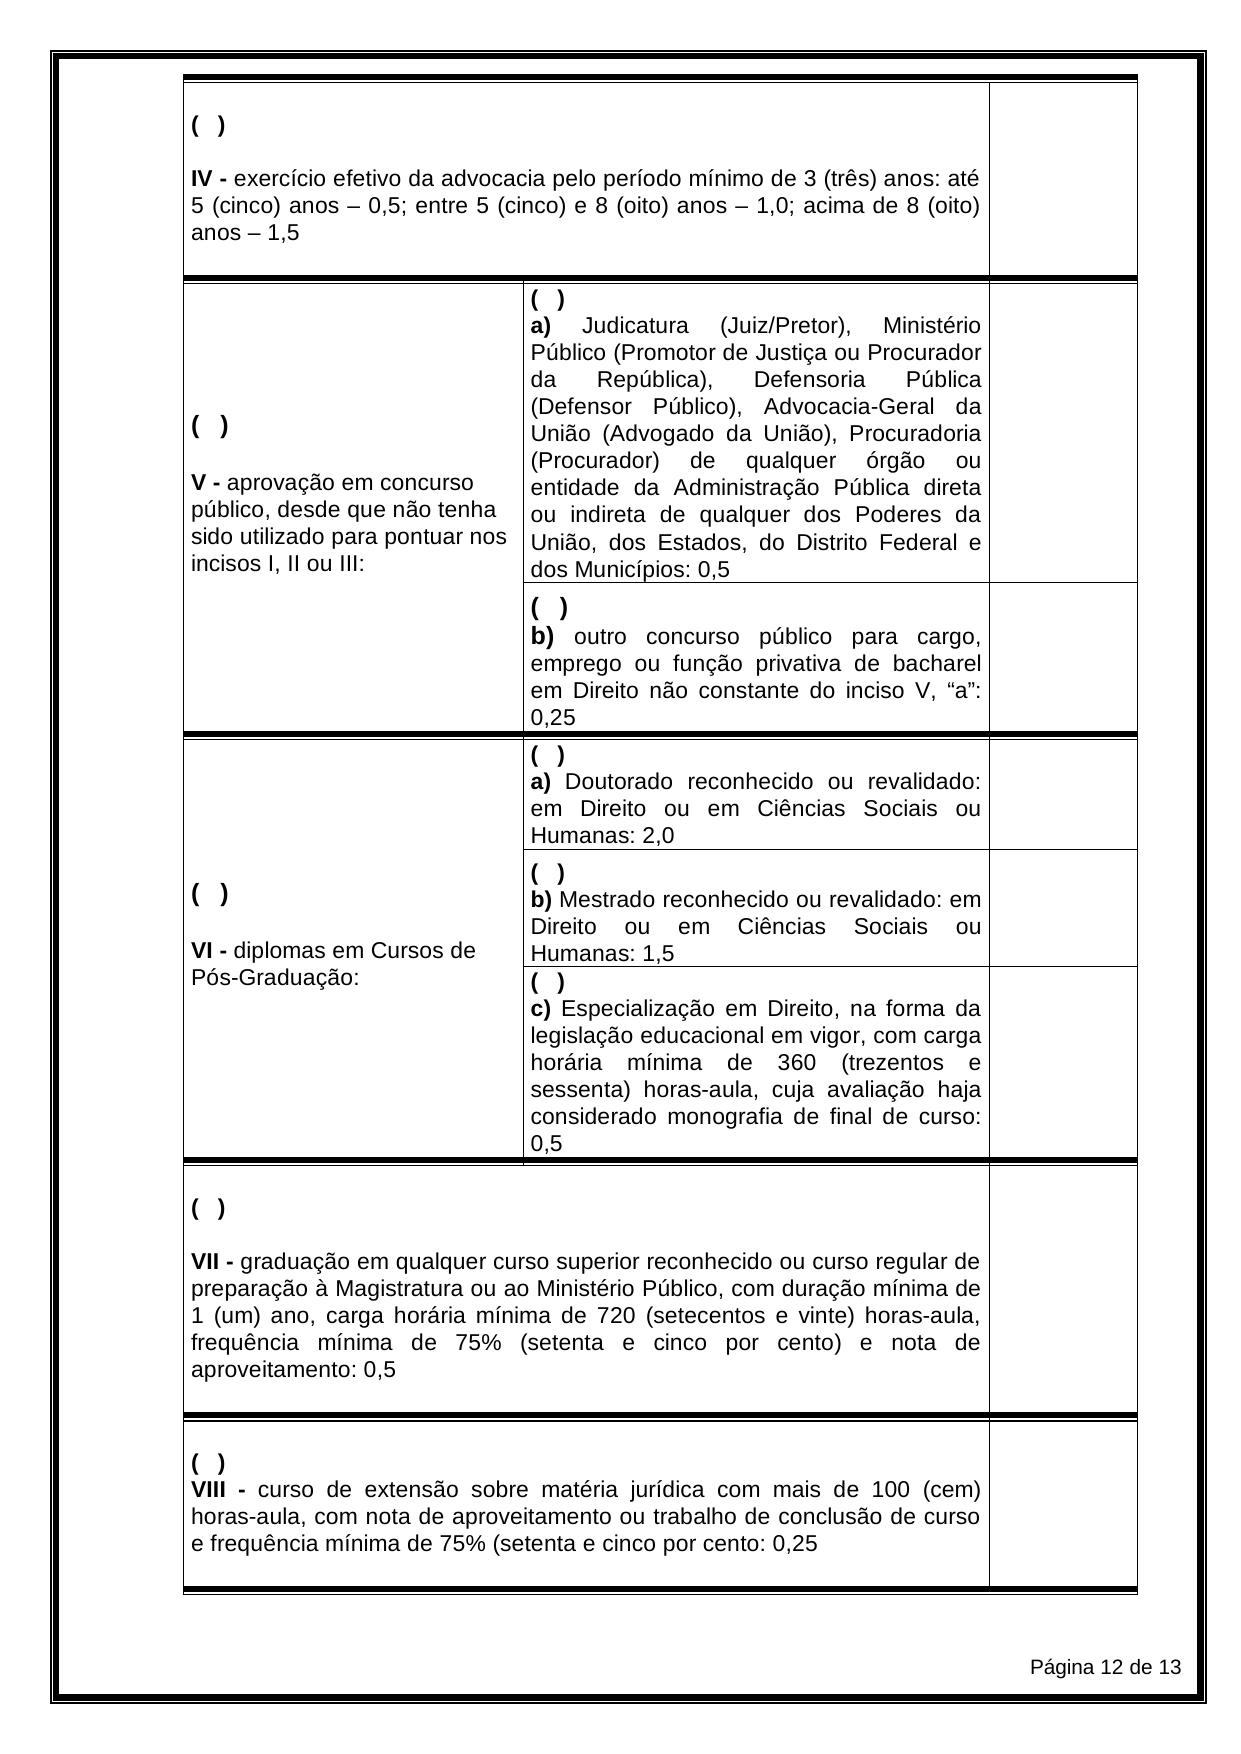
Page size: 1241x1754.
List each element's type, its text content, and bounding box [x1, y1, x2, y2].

table_cell ( ) c) Especialização em Direito, na forma da legislação educacional em vigor, com carga horária mínima de 360 (trezentos e sessenta) horas-aula, cuja avaliação haja considerado monografia de final de curso: 0,5 [524, 967, 989, 1157]
table_cell ( ) b) Mestrado reconhecido ou revalidado: em Direito ou ou Humanas: 1,5 [524, 850, 989, 966]
table_cell [990, 967, 1137, 1157]
table_cell [990, 1422, 1137, 1586]
table_cell [990, 740, 1137, 848]
table_cell ( ) VIII - curso de extensão sobre matéria jurídica com mais de 100 (cem) horas-aula, com nota de aproveitamento ou trabalho de conclusão de curso e frequência mínima de 75% (setenta e cinco por cento: 0,25 [184, 1422, 989, 1586]
table_cell [990, 850, 1137, 966]
table_cell [990, 284, 1137, 582]
table_cell [990, 583, 1137, 731]
table_cell ( ) VII - graduação em qualquer curso superior reconhecido ou curso regular de preparação à Magistratura ou ao Ministério Público, com duração mínima de 1 (um) ano, carga horária mínima de 720 (setecentos e vinte) horas-aula, frequência mínima de 75% (setenta e cinco por cento) e nota de aproveitamento: 0,5 [184, 1166, 989, 1412]
table_cell ( ) IV - exercício efetivo da advocacia pelo período mínimo de 3 (três) anos: até 5 (cinco) anos – 0,5; entre 5 (cinco) e 8 (oito) anos – 1,0; acima de 8 (oito) anos – 1,5 [184, 83, 989, 275]
table_cell [990, 1166, 1137, 1412]
table_cell ( ) b) outro concurso público para cargo, emprego ou função privativa de bacharel em Direito não constante do inciso V, “a”: 0,25 [524, 583, 989, 731]
table_cell ( ) V - aprovação em concurso público, desde que não tenha sido utilizado para pontuar nos incisos I, II ou III: [184, 284, 523, 731]
table_cell [990, 83, 1137, 275]
table_cell ( ) VI - diplomas em Cursos de Pós-Graduação: [184, 740, 523, 1157]
table_cell ( ) a) Judicatura (Juiz/Pretor), Ministério Público (Promotor de Justiça ou Procurador da República), Defensoria Pública (Defensor Público), Advocacia-Geral da União (Advogado da União), Procuradoria (Procurador) de qualquer órgão ou entidade da Administração Pública direta ou indireta de qualquer dos Poderes da União, dos Estados, do Distrito Federal e dos Municípios: 0,5 [524, 284, 989, 582]
table_cell ( ) a) Doutorado reconhecido ou revalidado: em Direito ou ou Humanas: 2,0 [524, 740, 989, 848]
